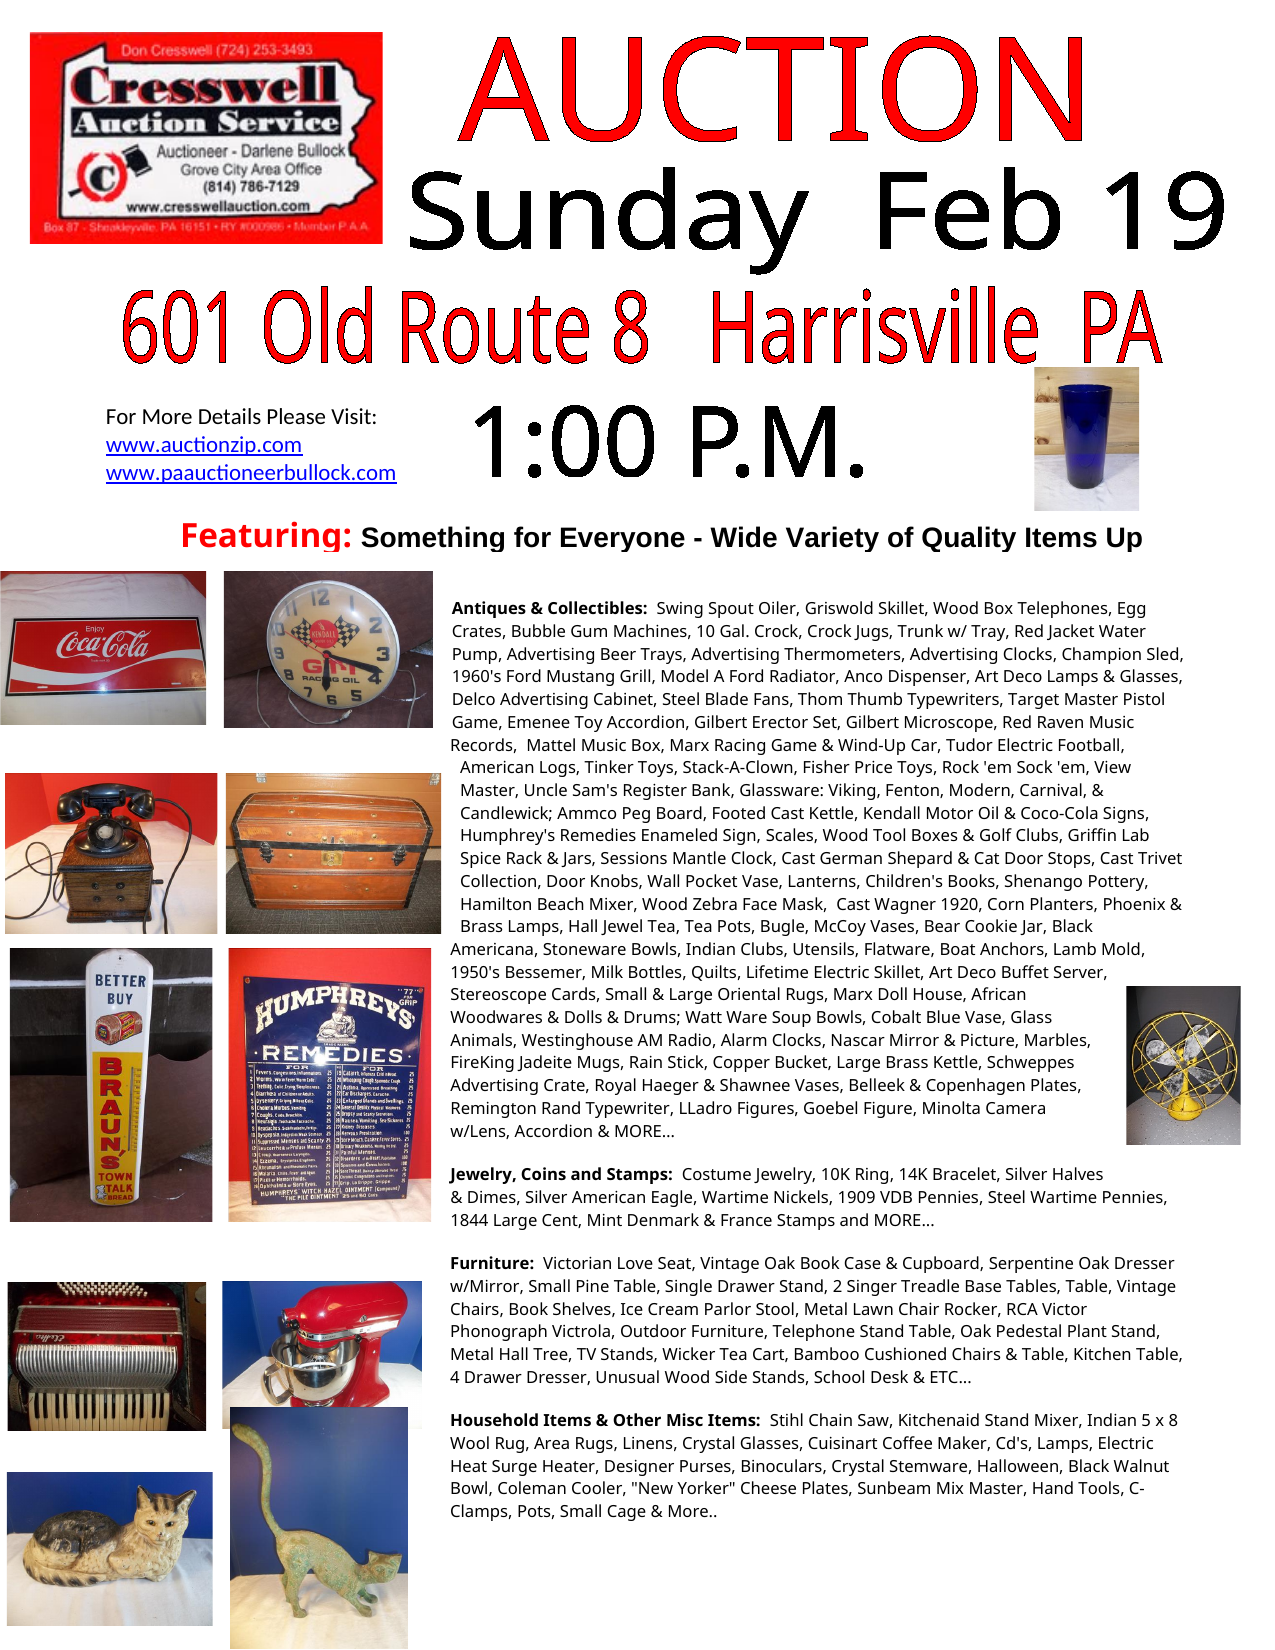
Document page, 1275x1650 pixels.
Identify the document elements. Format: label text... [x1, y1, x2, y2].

text Jewelry, Coins and Stamps: Costume Jewelry, 10K Ring, 14K Bracelet, Silver Halves & Dimes, Silver American Eagle, Wartime Nickels, 1909 VDB Pennies, Steel Wartime Pennies, 1844 Large Cent, Mint Denmark & France Stamps and MORE... [450, 1163, 1185, 1231]
picture [4, 773, 218, 933]
text Antiques & Collectibles: Swing Spout Oiler, Griswold Skillet, Wood Box Telephones, Egg Crates, Bubble Gum Machines, 10 Gal. Crock, Crock Jugs, Trunk w/ Tray, Red Jacket Water Pump, Advertising Beer Trays, Advertising Thermometers, Advertising Clocks, Champion Sled, 1960's Ford Mustang Grill, Model A Ford Radiator, Anco Dispenser, Art Deco Lamps & Glasses, Delco Advertising Cabinet, Steel Blade Fans, Thom Thumb Typewriters, Target Master Pistol Game, Emenee Toy Accordion, Gilbert Erector Set, Gilbert Microscope, Red Raven Music Records, Mattel Music Box, Marx Racing Game & Wind-Up Car, Tudor Electric Football, American Logs, Tinker Toys, Stack-A-Clown, Fisher Price Toys, Rock 'em Sock 'em, View Master, Uncle Sam's Register Bank, Glassware: Viking, Fenton, Modern, Carnival, & Candlewick; Ammco Peg Board, Footed Cast Kettle, Kendall Motor Oil & Coco-Cola Signs, Humphrey's Remedies Enameled Sign, Scales, Wood Tool Boxes & Golf Clubs, Griffin Lab Spice Rack & Jars, Sessions Mantle Clock, Cast German Shepard & Cat Door Stops, Cast Trivet Collection, Door Knobs, Wall Pocket Vase, Lanterns, Children's Books, Shenango Pottery, Hamilton Beach Mixer, Wood Zebra Face Mask, Cast Wagner 1920, Corn Planters, Phoenix & Brass Lamps, Hall Jewel Tea, Tea Pots, Bugle, McCoy Vases, Bear Cookie Jar, Black Americana, Stoneware Bowls, Indian Clubs, Utensils, Flatware, Boat Anchors, Lamb Mold, 1950's Bessemer, Milk Bottles, Quilts, Lifetime Electric Skillet, Art Deco Buffet Server, Stereoscope Cards, Small & Large Oriental Rugs, Marx Doll House, African Woodwares & Dolls & Drums; Watt Ware Soup Bowls, Cobalt Blue Vase, Glass Animals, Westinghouse AM Radio, Alarm Clocks, Nascar Mirror & Picture, Marbles, FireKing Jadeite Mugs, Rain Stick, Copper Bucket, Large Brass Kettle, Schweppes Advertising Crate, Royal Haeger & Shawnee Vases, Belleek & Copenhagen Plates, Remington Rand Typewriter, LLadro Figures, Goebel Figure, Minolta Camera w/Lens, Accordion & MORE… [450, 597, 1185, 1142]
picture [225, 773, 442, 933]
picture [6, 1282, 206, 1429]
picture [1032, 367, 1139, 509]
picture [6, 1472, 213, 1626]
picture [228, 948, 432, 1221]
picture [1125, 986, 1241, 1143]
picture [223, 571, 433, 728]
text Household Items & Other Misc Items: Stihl Chain Saw, Kitchenaid Stand Mixer, Indian 5 x 8 Wool Rug, Area Rugs, Linens, Crystal Glasses, Cuisinart Coffee Maker, Cd's, Lamps, Electric Heat Surge Heater, Designer Purses, Binoculars, Crystal Stemware, Halloween, Black Walnut Bowl, Coleman Cooler, "New Yorker" Cheese Plates, Sunbeam Mix Master, Hand Tools, C-Clamps, Pots, Small Cage & More.. [450, 1409, 1185, 1522]
picture [29, 32, 383, 244]
picture [9, 948, 213, 1221]
picture [221, 1281, 422, 1648]
text Furniture: Victorian Love Seat, Vintage Oak Book Case & Cupboard, Serpentine Oak Dresser w/Mirror, Small Pine Table, Single Drawer Stand, 2 Singer Treadle Base Tables, Table, Vintage Chairs, Book Shelves, Ice Cream Parlor Stool, Metal Lawn Chair Rocker, RCA Victor Phonograph Victrola, Outdoor Furniture, Telephone Stand Table, Oak Pedestal Plant Stand, Metal Hall Tree, TV Stands, Wicker Tea Cart, Bamboo Cushioned Chairs & Table, Kitchen Table, 4 Drawer Dresser, Unusual Wood Side Stands, School Desk & ETC... [450, 1252, 1185, 1388]
picture [0, 571, 207, 725]
